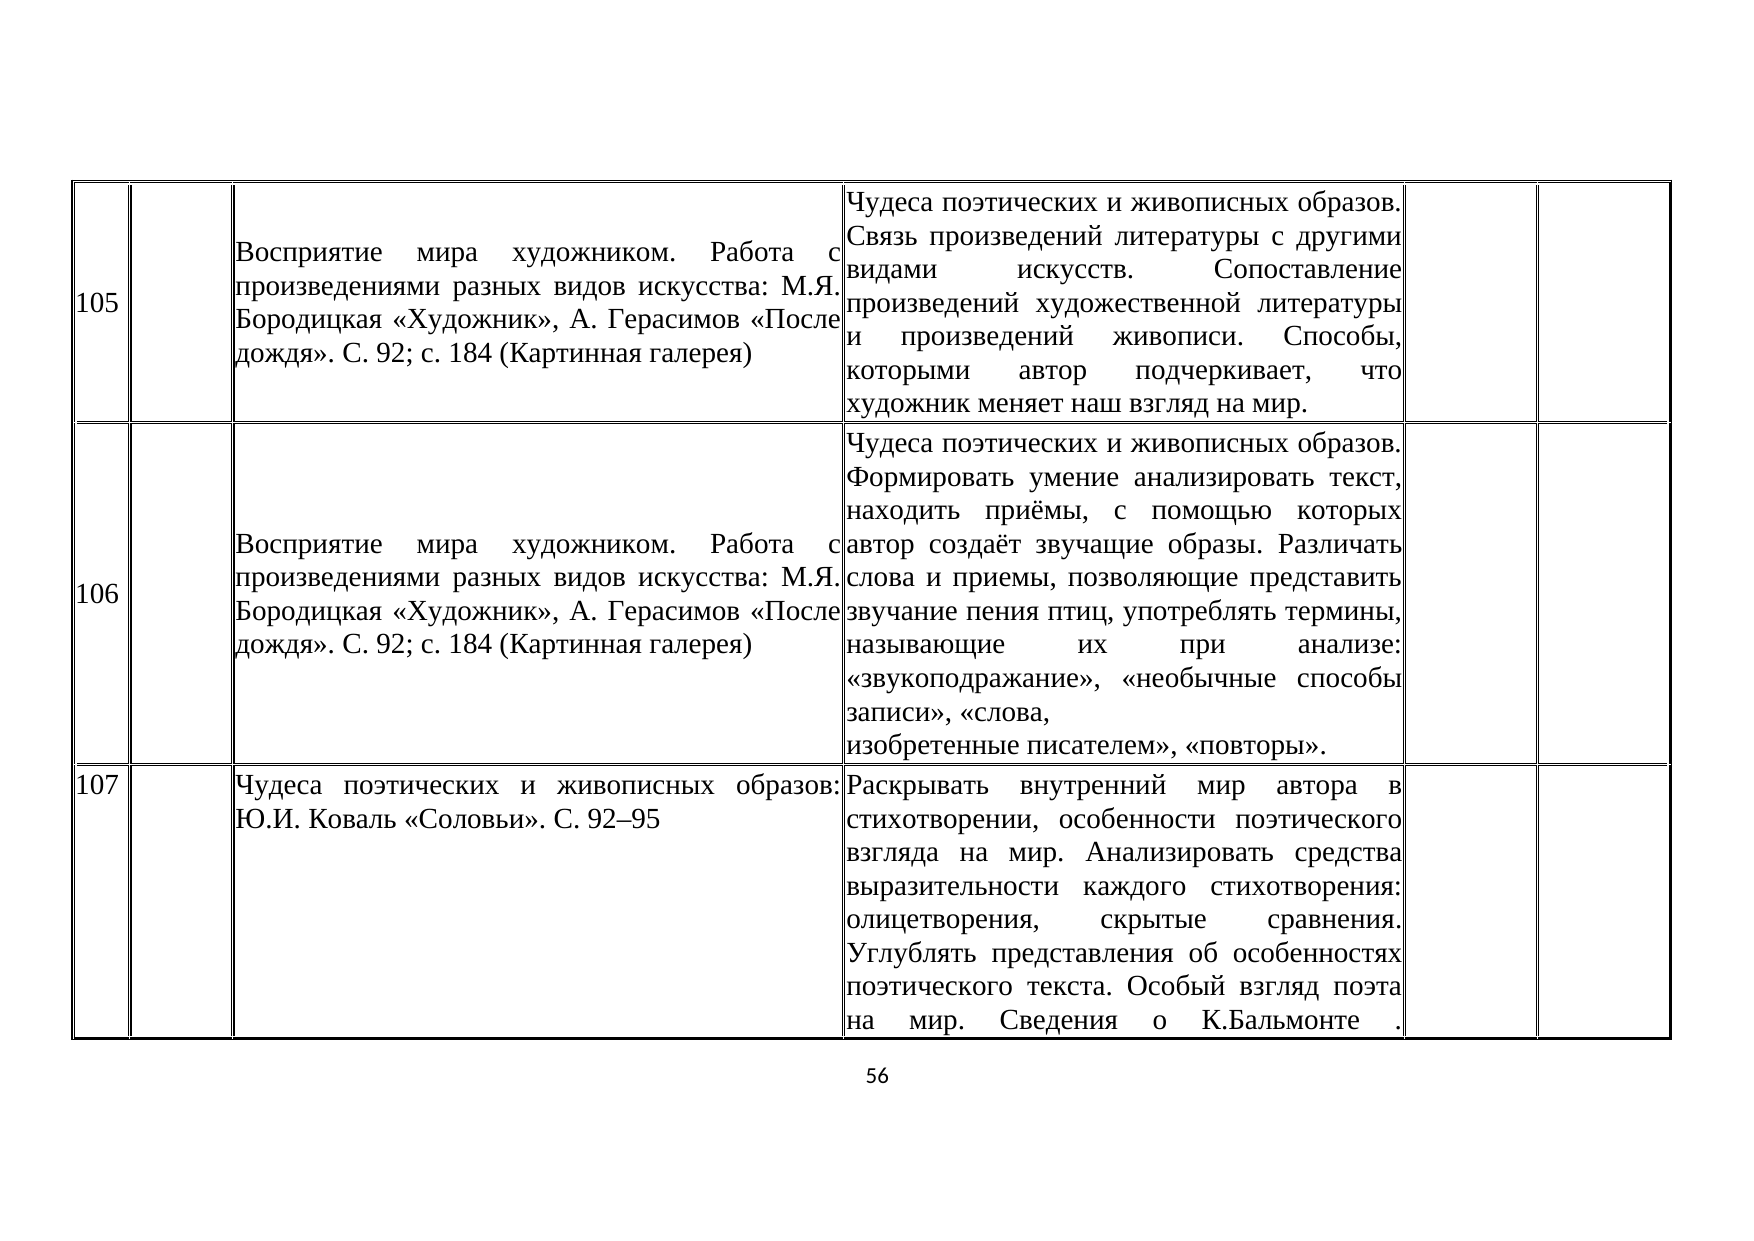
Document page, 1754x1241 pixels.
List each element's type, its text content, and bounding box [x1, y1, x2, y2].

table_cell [844, 766, 1404, 1037]
table_cell [1405, 766, 1538, 1037]
table_cell [1405, 183, 1538, 421]
table_cell [1538, 763, 1670, 1037]
table_cell 107 [75, 763, 130, 1037]
table_cell Чудеса поэтических и живописных образов. Формировать умение анализировать текст, находить приёмы, с помощью которых автор создаёт звучащие образы. Различать слова и приемы, позволяющие представить звучание пения птиц, употреблять термины, называющие их при анализе: «звукоподражание», «необычные способы записи», «слова, изобретенные писателем», «повторы». [845, 424, 1403, 762]
table_cell [130, 181, 233, 421]
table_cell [233, 766, 844, 1037]
table_cell [130, 763, 233, 1037]
table_cell 106 [73, 421, 130, 762]
table_cell Восприятие мира художником. Работа с произведениями разных видов искусства: М.Я. Бородицкая «Художник», А. Герасимов «После дождя». С. 92; с. 184 (Картинная галерея) [233, 183, 844, 421]
table_cell 105 [75, 181, 130, 421]
table_cell Чудеса поэтических и живописных образов. Связь произведений литературы с другими видами искусств. Сопоставление произведений художественной литературы и произведений живописи. Способы, которыми автор подчеркивает, что художник меняет наш взгляд на мир. [844, 183, 1404, 421]
table_cell [132, 424, 231, 762]
table_cell [1538, 183, 1669, 421]
table_cell Восприятие мира художником. Работа с произведениями разных видов искусства: М.Я. Бородицкая «Художник», А. Герасимов «После дождя». С. 92; с. 184 (Картинная галерея) [235, 424, 842, 762]
table_cell [1406, 424, 1536, 762]
table_cell [1538, 421, 1671, 762]
